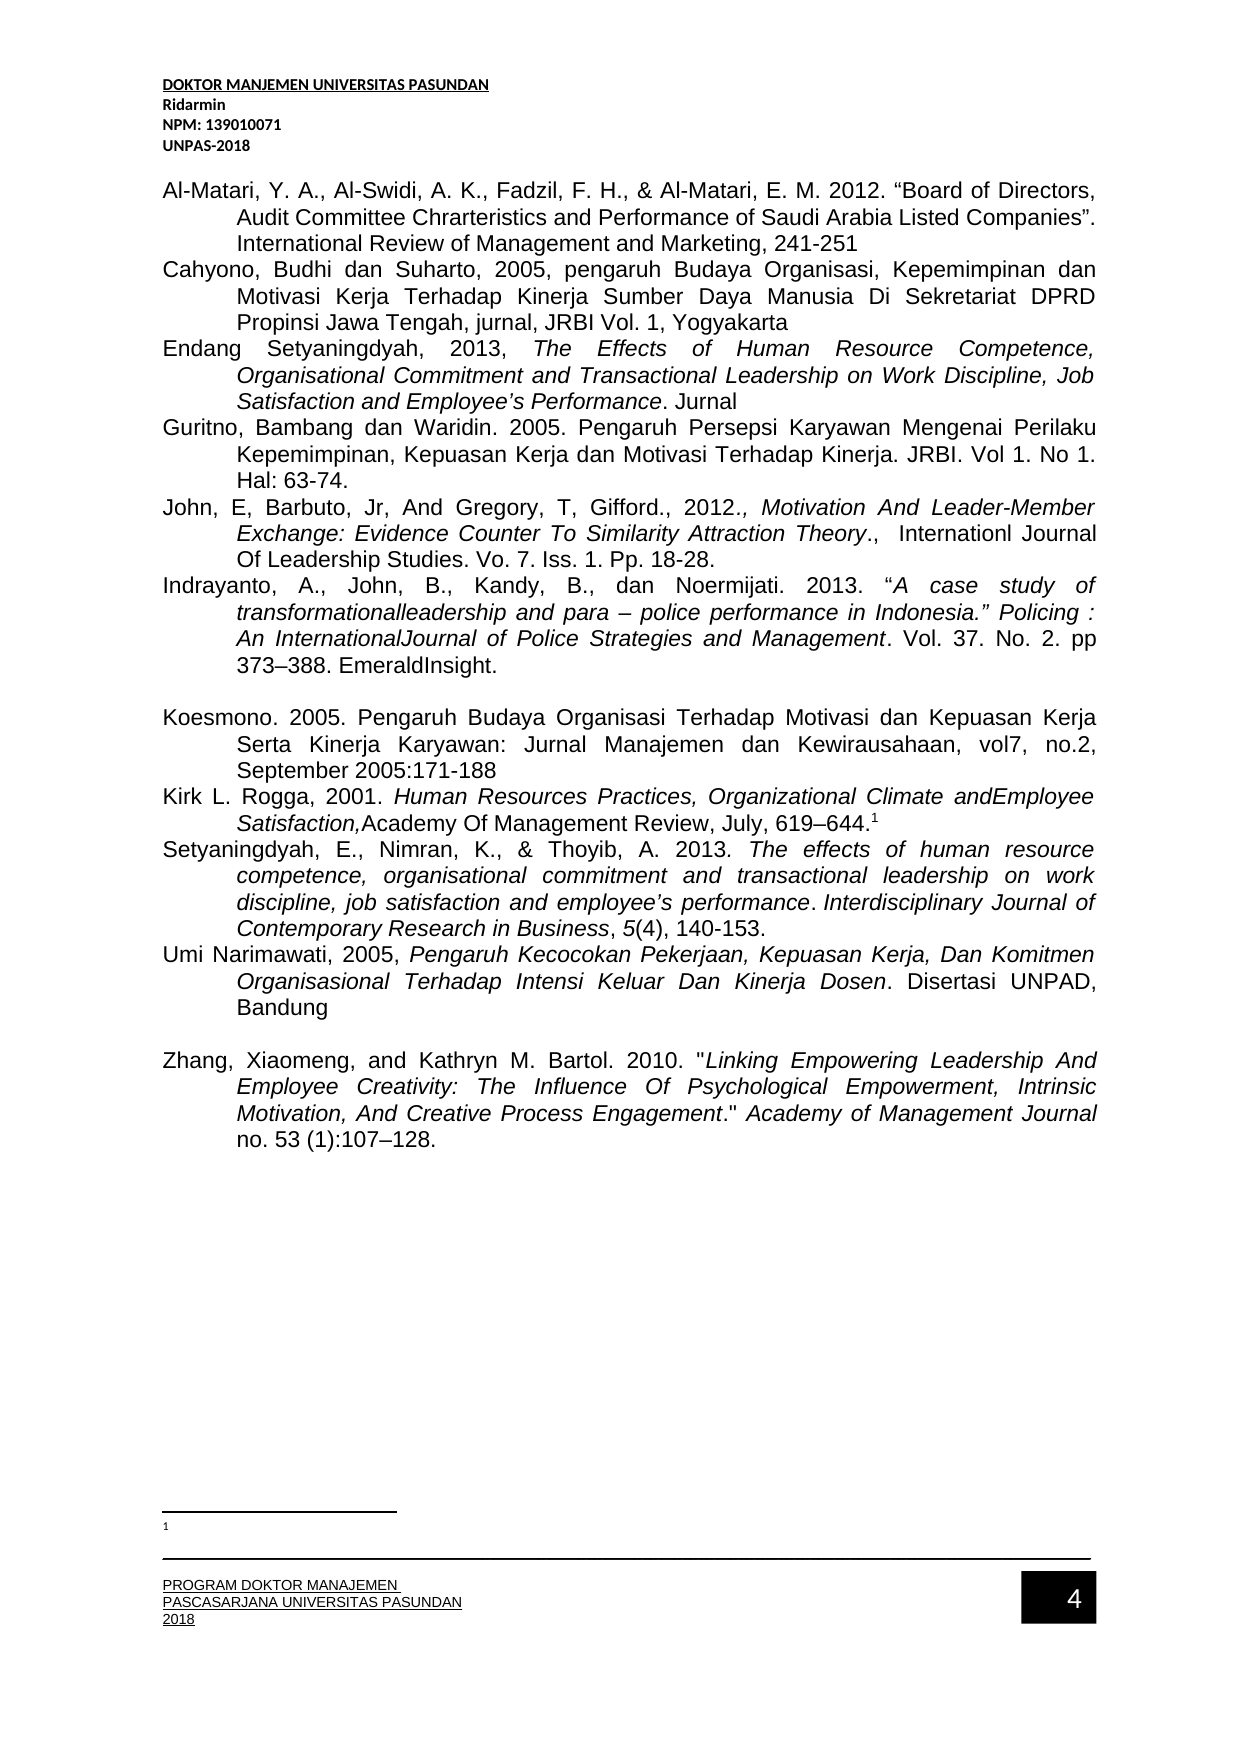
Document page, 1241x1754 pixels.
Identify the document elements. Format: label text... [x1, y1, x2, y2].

text Al-Matari, Y. A., Al-Swidi, A. K., Fadzil, F. H., & Al-Matari, E. M. 2012. “Board of Directors, Audit Committee Chrarteristics and Performance of Saudi Arabia Listed Companies”. International Review of Management and Marketing, 241-251 [162, 177, 1097, 256]
text Endang Setyaningdyah, 2013, The Effects of Human Resource Competence, Organisational Commitment and Transactional Leadership on Work Discipline, Job Satisfaction and Employee’s Performance. Jurnal [162, 335, 1097, 414]
text Koesmono. 2005. Pengaruh Budaya Organisasi Terhadap Motivasi dan Kepuasan Kerja Serta Kinerja Karyawan: Jurnal Manajemen dan Kewirausahaan, vol7, no.2, September 2005:171-188 [162, 704, 1097, 783]
text Guritno, Bambang dan Waridin. 2005. Pengaruh Persepsi Karyawan Mengenai Perilaku Kepemimpinan, Kepuasan Kerja dan Motivasi Terhadap Kinerja. JRBI. Vol 1. No 1. Hal: 63-74. [162, 414, 1097, 493]
text Zhang, Xiaomeng, and Kathryn M. Bartol. 2010. "Linking Empowering Leadership And Employee Creativity: The Influence Of Psychological Empowerment, Intrinsic Motivation, And Creative Process Engagement." Academy of Management Journal no. 53 (1):107–128. [162, 1047, 1097, 1152]
text Setyaningdyah, E., Nimran, K., & Thoyib, A. 2013. The effects of human resource competence, organisational commitment and transactional leadership on work discipline, job satisfaction and employee’s performance. Interdisciplinary Journal of Contemporary Research in Business, 5(4), 140-153. [162, 836, 1097, 941]
text John, E, Barbuto, Jr, And Gregory, T, Gifford., 2012., Motivation And Leader-Member Exchange: Evidence Counter To Similarity Attraction Theory., Internationl Journal Of Leadership Studies. Vo. 7. Iss. 1. Pp. 18-28. [162, 493, 1097, 572]
text Kirk L. Rogga, 2001. Human Resources Practices, Organizational Climate andEmployee Satisfaction,Academy Of Management Review, July, 619–644. [162, 783, 1097, 836]
text Indrayanto, A., John, B., Kandy, B., dan Noermijati. 2013. “A case study of transformationalleadership and para – police performance in Indonesia.” Policing : An InternationalJournal of Police Strategies and Management. Vol. 37. No. 2. pp 373–388. EmeraldInsight. [162, 572, 1097, 678]
text Cahyono, Budhi dan Suharto, 2005, pengaruh Budaya Organisasi, Kepemimpinan dan Motivasi Kerja Terhadap Kinerja Sumber Daya Manusia Di Sekretariat DPRD Propinsi Jawa Tengah, jurnal, JRBI Vol. 1, Yogyakarta [162, 256, 1097, 335]
text Umi Narimawati, 2005, Pengaruh Kecocokan Pekerjaan, Kepuasan Kerja, Dan Komitmen Organisasional Terhadap Intensi Keluar Dan Kinerja Dosen. Disertasi UNPAD, Bandung [162, 941, 1097, 1021]
